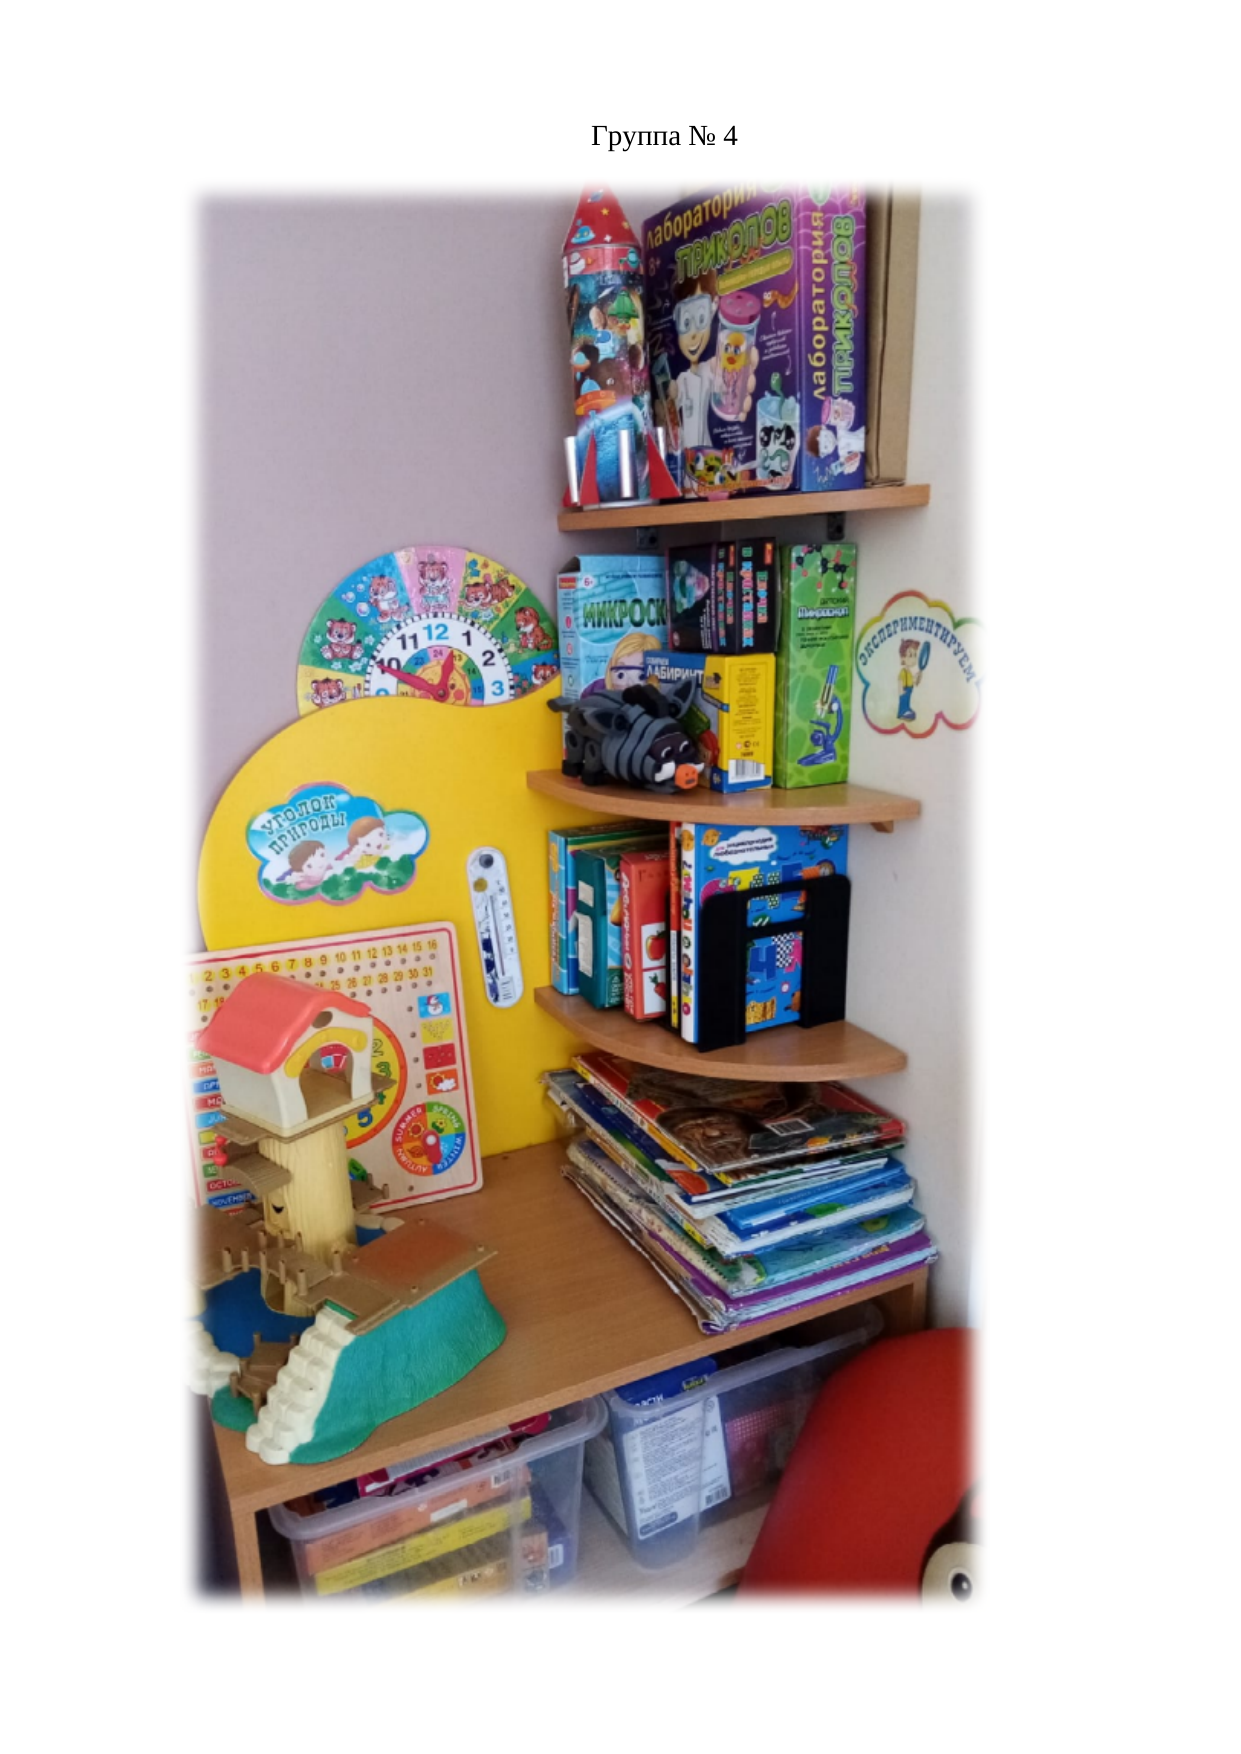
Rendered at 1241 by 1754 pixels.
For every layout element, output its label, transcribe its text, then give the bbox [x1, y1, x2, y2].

picture [210, 207, 959, 1584]
text Группа № 4 [177, 118, 1152, 152]
